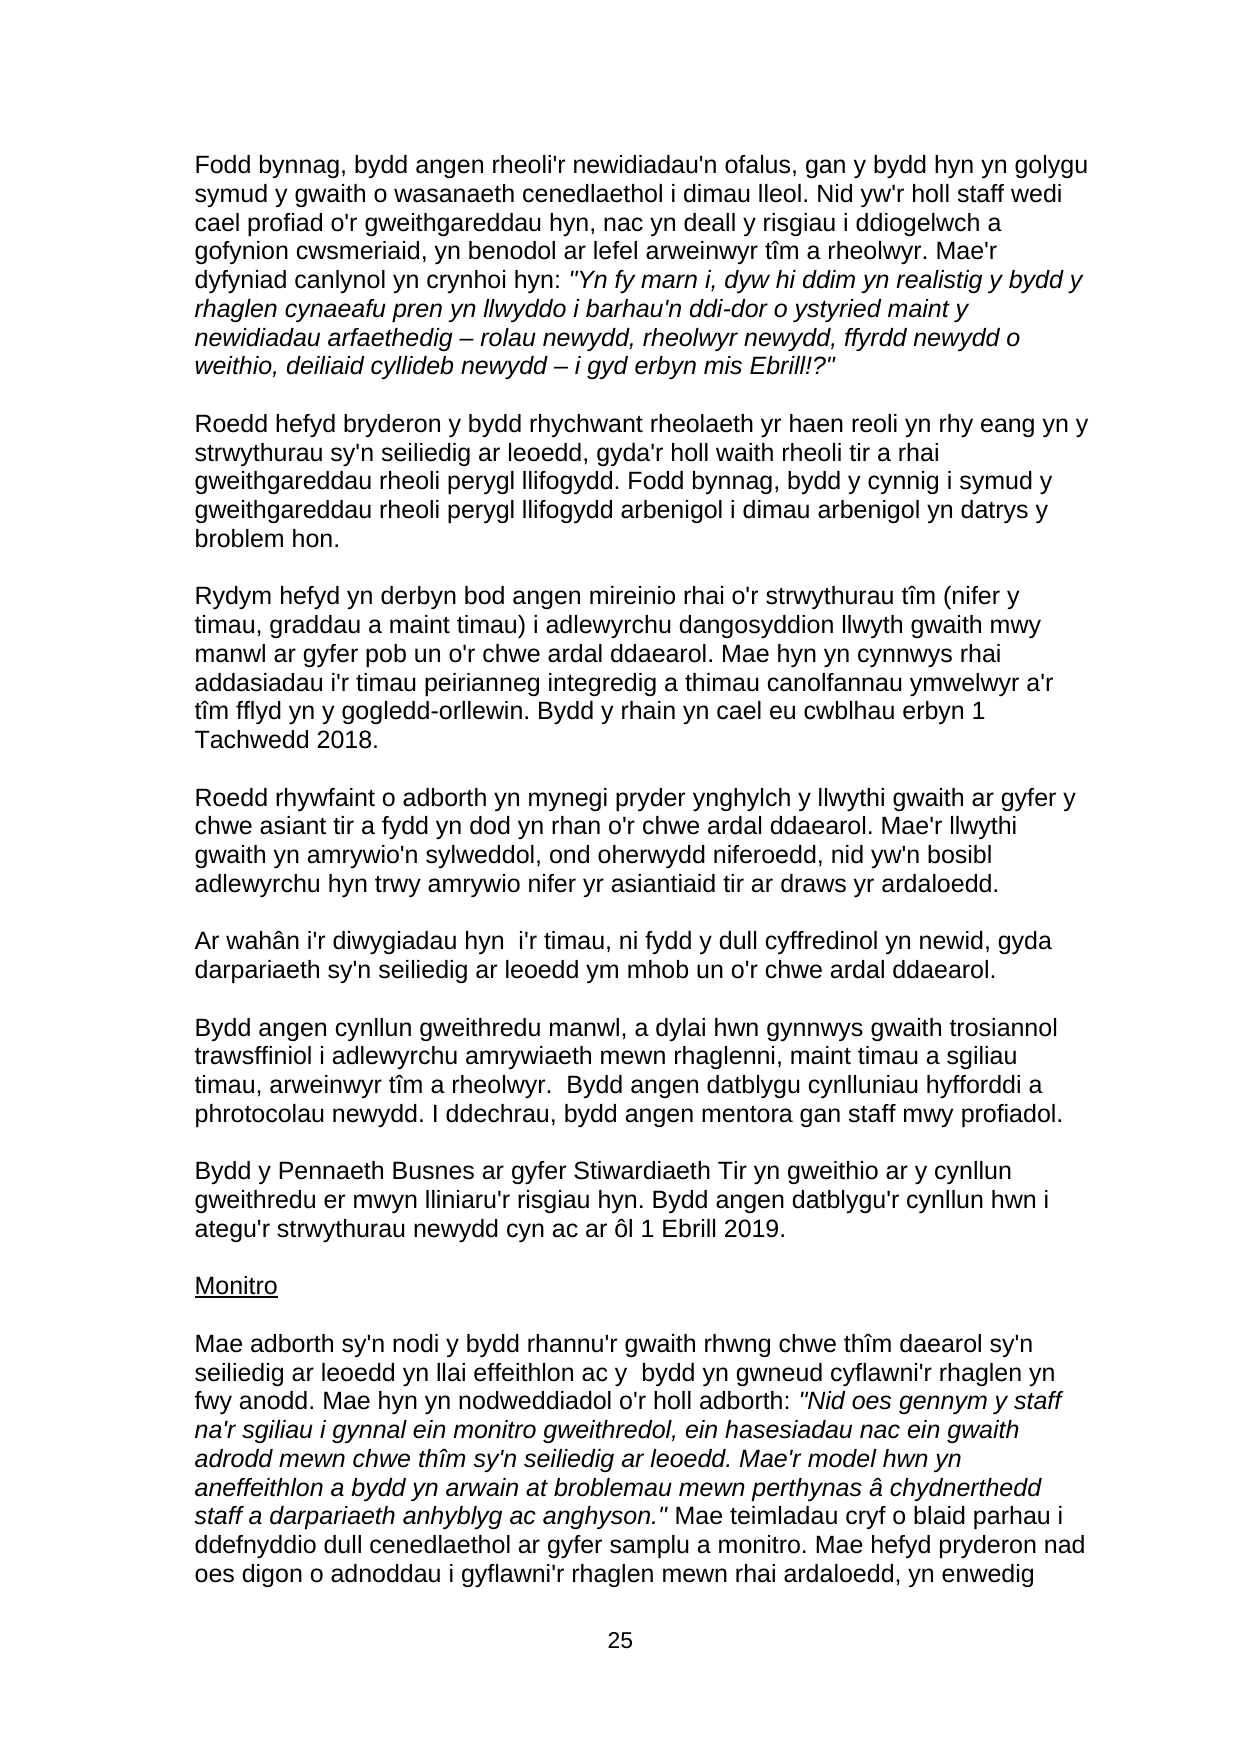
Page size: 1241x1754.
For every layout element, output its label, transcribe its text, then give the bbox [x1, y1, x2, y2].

text Roedd rhywfaint o adborth yn mynegi pryder ynghylch y llwythi gwaith ar gyfer y chwe asiant tir a fydd yn dod yn rhan o'r chwe ardal ddaearol. Mae'r llwythi gwaith yn amrywio'n sylweddol, ond oherwydd niferoedd, nid yw'n bosibl adlewyrchu hyn trwy amrywio nifer yr asiantiaid tir ar draws yr ardaloedd. [194, 782, 1090, 897]
text Ar wahân i'r diwygiadau hyn i'r timau, ni fydd y dull cyffredinol yn newid, gyda darpariaeth sy'n seiliedig ar leoedd ym mhob un o'r chwe ardal ddaearol. [194, 926, 1090, 984]
text Fodd bynnag, bydd angen rheoli'r newidiadau'n ofalus, gan y bydd hyn yn golygu symud y gwaith o wasanaeth cenedlaethol i dimau lleol. Nid yw'r holl staff wedi cael profiad o'r gweithgareddau hyn, nac yn deall y risgiau i ddiogelwch a gofynion cwsmeriaid, yn benodol ar lefel arweinwyr tîm a rheolwyr. Mae'r dyfyniad canlynol yn crynhoi hyn: "Yn fy marn i, dyw hi ddim yn realistig y bydd y rhaglen cynaeafu pren yn llwyddo i barhau'n ddi-dor o ystyried maint y newidiadau arfaethedig – rolau newydd, rheolwyr newydd, ffyrdd newydd o weithio, deiliaid cyllideb newydd – i gyd erbyn mis Ebrill!?" [194, 150, 1090, 380]
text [194, 1329, 1090, 1587]
text Monitro [194, 1271, 1090, 1300]
text Roedd hefyd bryderon y bydd rhychwant rheolaeth yr haen reoli yn rhy eang yn y strwythurau sy'n seiliedig ar leoedd, gyda'r holl waith rheoli tir a rhai gweithgareddau rheoli perygl llifogydd. Fodd bynnag, bydd y cynnig i symud y gweithgareddau rheoli perygl llifogydd arbenigol i dimau arbenigol yn datrys y broblem hon. [194, 409, 1090, 552]
text Bydd angen cynllun gweithredu manwl, a dylai hwn gynnwys gwaith trosiannol trawsffiniol i adlewyrchu amrywiaeth mewn rhaglenni, maint timau a sgiliau timau, arweinwyr tîm a rheolwyr. Bydd angen datblygu cynlluniau hyfforddi a phrotocolau newydd. I ddechrau, bydd angen mentora gan staff mwy profiadol. [194, 1012, 1090, 1127]
text Rydym hefyd yn derbyn bod angen mireinio rhai o'r strwythurau tîm (nifer y timau, graddau a maint timau) i adlewyrchu dangosyddion llwyth gwaith mwy manwl ar gyfer pob un o'r chwe ardal ddaearol. Mae hyn yn cynnwys rhai addasiadau i'r timau peirianneg integredig a thimau canolfannau ymwelwyr a'r tîm fflyd yn y gogledd-orllewin. Bydd y rhain yn cael eu cwblhau erbyn 1 Tachwedd 2018. [194, 581, 1090, 754]
text Bydd y Pennaeth Busnes ar gyfer Stiwardiaeth Tir yn gweithio ar y cynllun gweithredu er mwyn lliniaru'r risgiau hyn. Bydd angen datblygu'r cynllun hwn i ategu'r strwythurau newydd cyn ac ar ôl 1 Ebrill 2019. [194, 1156, 1090, 1242]
